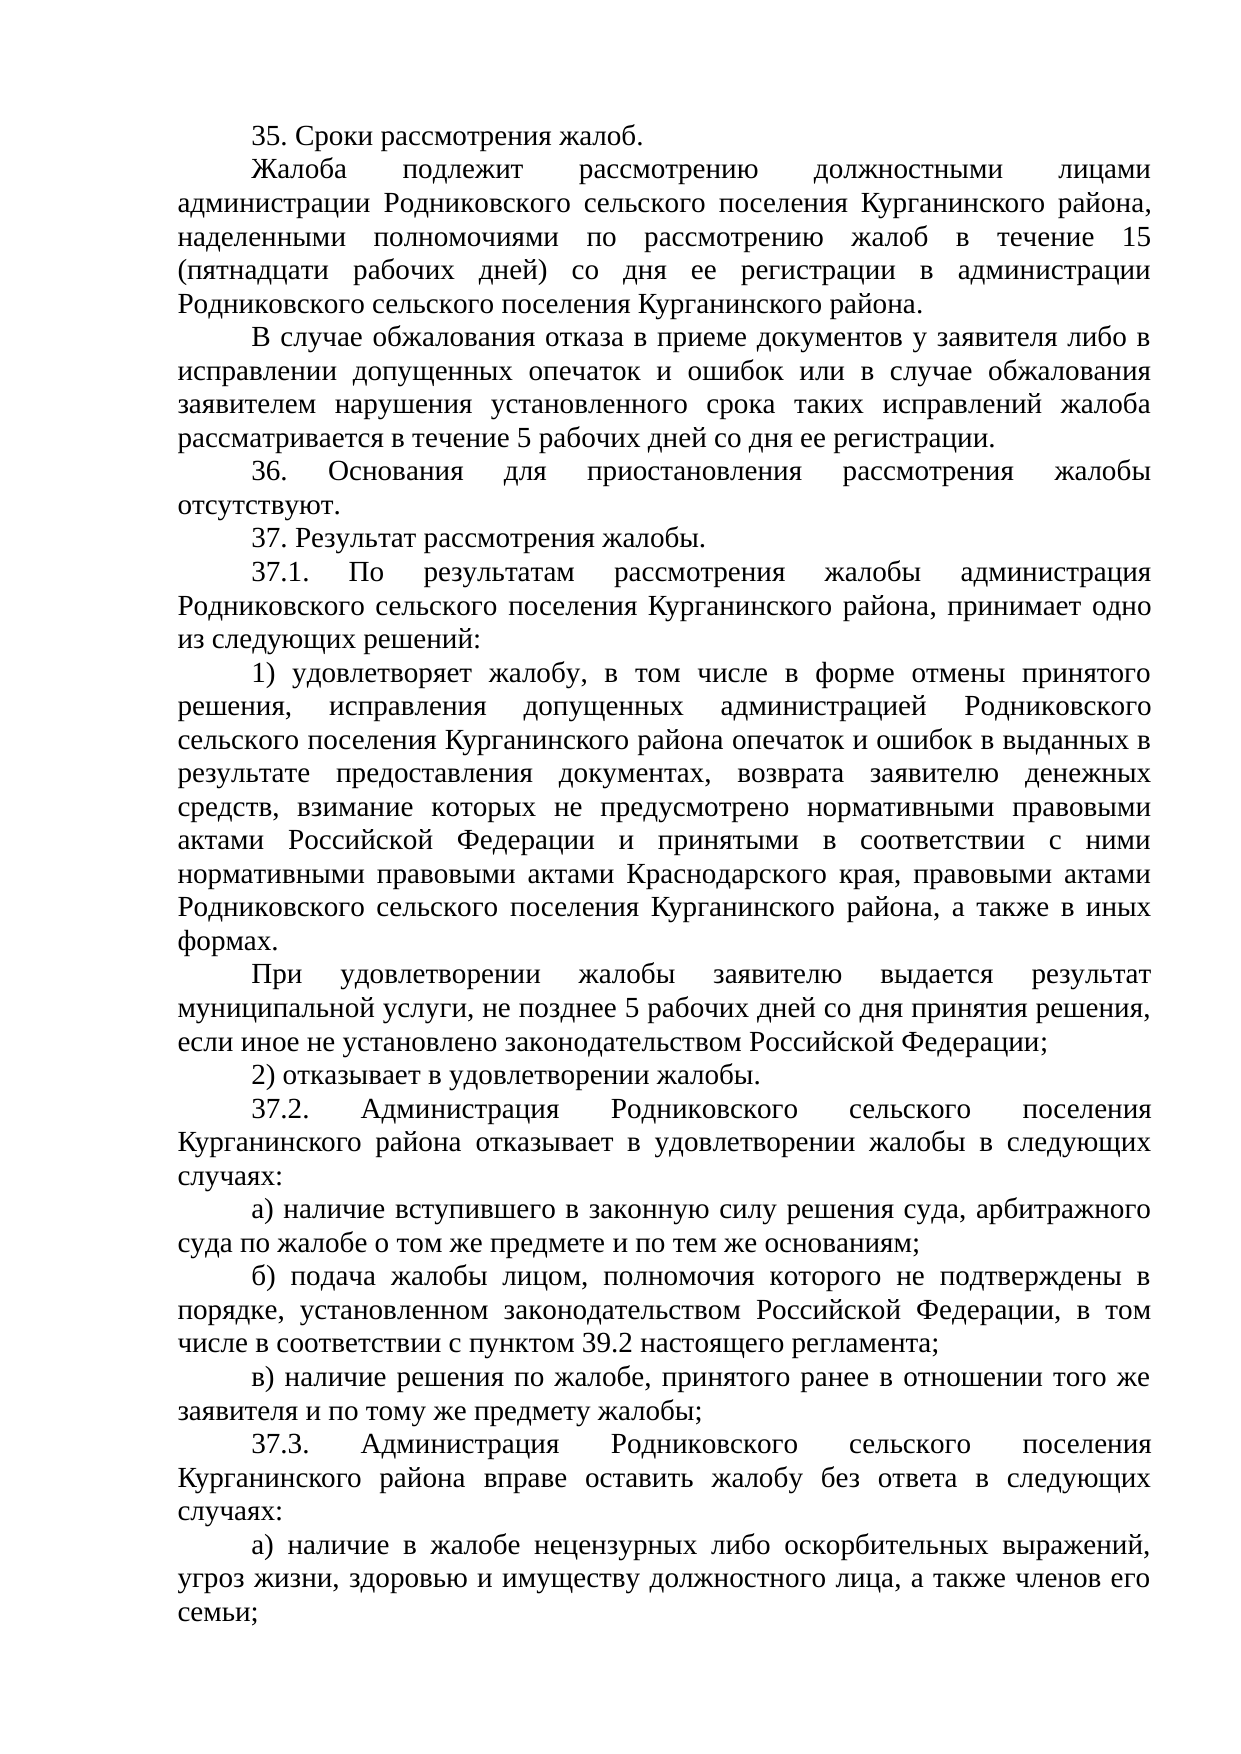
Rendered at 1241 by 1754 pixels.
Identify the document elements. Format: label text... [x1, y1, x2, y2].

text а) наличие вступившего в законную силу решения суда, арбитражного суда по жалобе о том же предмете и по тем же основаниям; [177, 1191, 1152, 1258]
text б) подача жалобы лицом, полномочия которого не подтверждены в порядке, установленном законодательством Российской Федерации, в том числе в соответствии с пунктом 39.2 настоящего регламента; [177, 1258, 1152, 1359]
text 36. Основания для приостановления рассмотрения жалобы отсутствуют. [177, 453, 1152, 521]
text 2) отказывает в удовлетворении жалобы. [177, 1057, 1152, 1091]
text 1) удовлетворяет жалобу, в том числе в форме отмены принятого решения, исправления допущенных администрацией Родниковского сельского поселения Курганинского района опечаток и ошибок в выданных в результате предоставления документах, возврата заявителю денежных средств, взимание которых не предусмотрено нормативными правовыми актами Российской Федерации и принятыми в соответствии с ними нормативными правовыми актами Краснодарского края, правовыми актами Родниковского сельского поселения Курганинского района, а также в иных формах. [177, 655, 1152, 957]
text Жалоба подлежит рассмотрению должностными лицами администрации Родниковского сельского поселения Курганинского района, наделенными полномочиями по рассмотрению жалоб в течение 15 (пятнадцати рабочих дней) со дня ее регистрации в администрации Родниковского сельского поселения Курганинского района. [177, 152, 1152, 319]
text а) наличие в жалобе нецензурных либо оскорбительных выражений, угроз жизни, здоровью и имуществу должностного лица, а также членов его семьи; [177, 1527, 1152, 1627]
text 37.2. Администрация Родниковского сельского поселения Курганинского района отказывает в удовлетворении жалобы в следующих случаях: [177, 1091, 1152, 1191]
text В случае обжалования отказа в приеме документов у заявителя либо в исправлении допущенных опечаток и ошибок или в случае обжалования заявителем нарушения установленного срока таких исправлений жалоба рассматривается в течение 5 рабочих дней со дня ее регистрации. [177, 319, 1152, 453]
text 35. Сроки рассмотрения жалоб. [177, 118, 1152, 152]
text 37. Результат рассмотрения жалобы. [177, 521, 1152, 554]
text 37.3. Администрация Родниковского сельского поселения Курганинского района вправе оставить жалобу без ответа в следующих случаях: [177, 1426, 1152, 1527]
text 37.1. По результатам рассмотрения жалобы администрация Родниковского сельского поселения Курганинского района, принимает одно из следующих решений: [177, 554, 1152, 655]
text При удовлетворении жалобы заявителю выдается результат муниципальной услуги, не позднее 5 рабочих дней со дня принятия решения, если иное не установлено законодательством Российской Федерации; [177, 957, 1152, 1057]
text в) наличие решения по жалобе, принятого ранее в отношении того же заявителя и по тому же предмету жалобы; [177, 1359, 1152, 1426]
